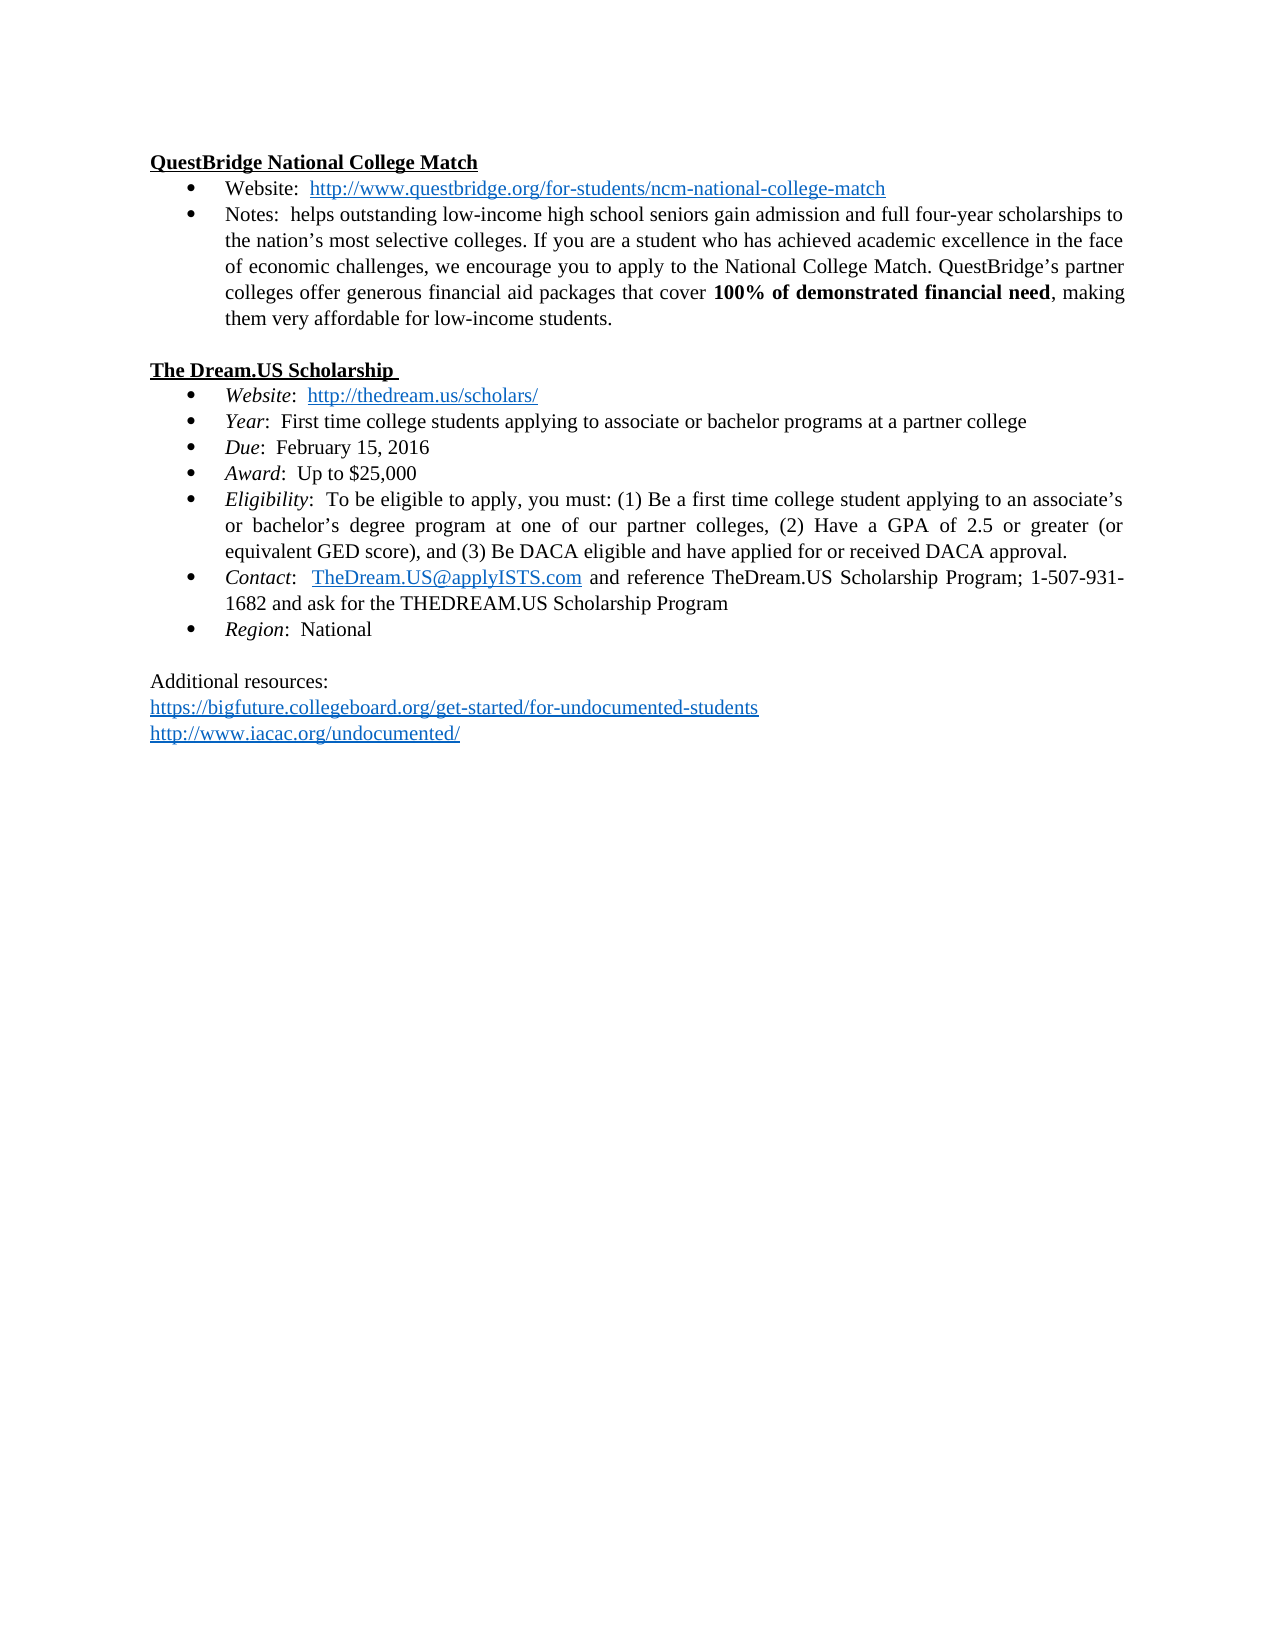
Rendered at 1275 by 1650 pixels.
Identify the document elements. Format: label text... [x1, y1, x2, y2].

list Notes: helps outstanding low-income high school seniors gain admission and full four-year scholarships to the nation’s most selective colleges. If you are a student who has achieved academic excellence in the face of economic challenges, we encourage you to apply to the National College Match. QuestBridge’s partner colleges offer generous financial aid packages that cover 100% of demonstrated financial need, making them very affordable for low-income students. [187, 202, 1125, 330]
list Contact: TheDream.US@applyISTS.com and reference TheDream.US Scholarship Program; 1-507-931-1682 and ask for the THEDREAM.US Scholarship Program [187, 565, 1125, 615]
text The Dream.US Scholarship [150, 357, 1125, 382]
list Due: February 15, 2016 [187, 435, 1125, 459]
list Website: http://www.questbridge.org/for-students/ncm-national-college-match [187, 176, 1125, 200]
list Region: National [187, 617, 1125, 641]
list Award: Up to $25,000 [187, 461, 1125, 485]
text QuestBridge National College Match [150, 150, 1125, 174]
text https://bigfuture.collegeboard.org/get-started/for-undocumented-students [150, 695, 1125, 719]
list Eligibility: To be eligible to apply, you must: (1) Be a first time college student applying to an associate’s or bachelor’s degree program at one of our partner colleges, (2) Have a GPA of 2.5 or greater (or equivalent GED score), and (3) Be DACA eligible and have applied for or received DACA approval. [187, 487, 1125, 563]
text Additional resources: [150, 669, 1125, 693]
list Year: First time college students applying to associate or bachelor programs at a partner college [187, 409, 1125, 433]
list Website: http://thedream.us/scholars/ [187, 383, 1125, 407]
text http://www.iacac.org/undocumented/ [150, 721, 1125, 745]
